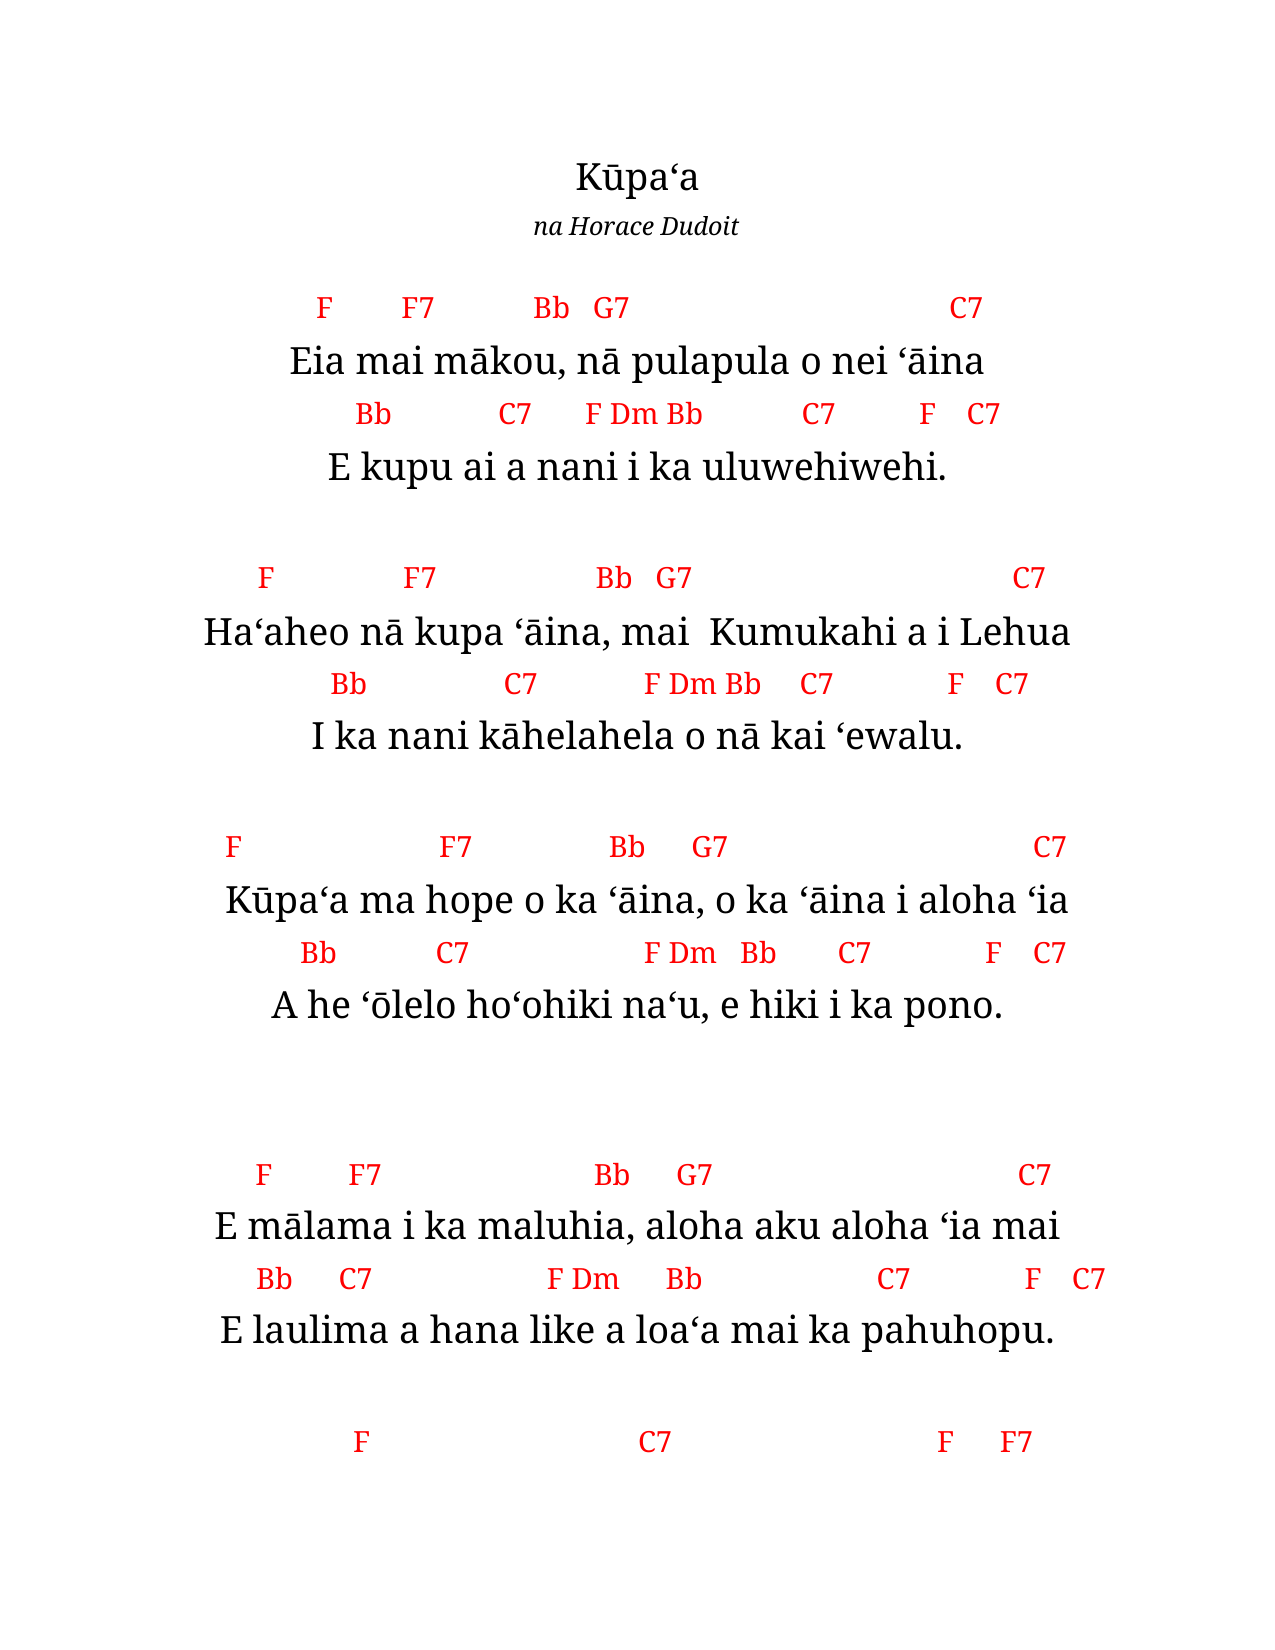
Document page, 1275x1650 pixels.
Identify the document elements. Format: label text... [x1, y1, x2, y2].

text A he ʻōlelo hoʻohiki naʻu, e hiki i ka pono. [150, 978, 1125, 1029]
text E mālama i ka maluhia, aloha aku aloha ʻia mai [150, 1199, 1125, 1251]
text I ka nani kāhelahela o nā kai ʻewalu. [150, 709, 1125, 760]
text na Horace Dudoit [150, 209, 1125, 243]
text F F7 Bb G7 C7 [150, 287, 1125, 327]
text F C7 F F7 [225, 1421, 1125, 1461]
text Bb C7 F Dm Bb C7 F C7 [150, 393, 1125, 433]
text E laulima a hana like a loaʻa mai ka pahuhopu. [150, 1304, 1125, 1355]
text F F7 Bb G7 C7 [150, 557, 1125, 597]
text Eia mai mākou, nā pulapula o nei ʻāina [150, 334, 1125, 385]
text Kūpaʻa ma hope o ka ʻāina, o ka ʻāina i aloha ʻia [150, 874, 1125, 925]
text Kūpaʻa [150, 150, 1125, 201]
text Bb C7 F Dm Bb C7 F C7 [150, 1258, 1125, 1298]
text F F7 Bb G7 C7 [225, 1154, 1125, 1193]
text Haʻaheo nā kupa ʻāina, mai Kumukahi a i Lehua [150, 605, 1125, 656]
text Bb C7 F Dm Bb C7 F C7 [225, 932, 1125, 972]
text F F7 Bb G7 C7 [150, 826, 1125, 866]
text Bb C7 F Dm Bb C7 F C7 [225, 663, 1125, 703]
text E kupu ai a nani i ka uluwehiwehi. [150, 440, 1125, 491]
